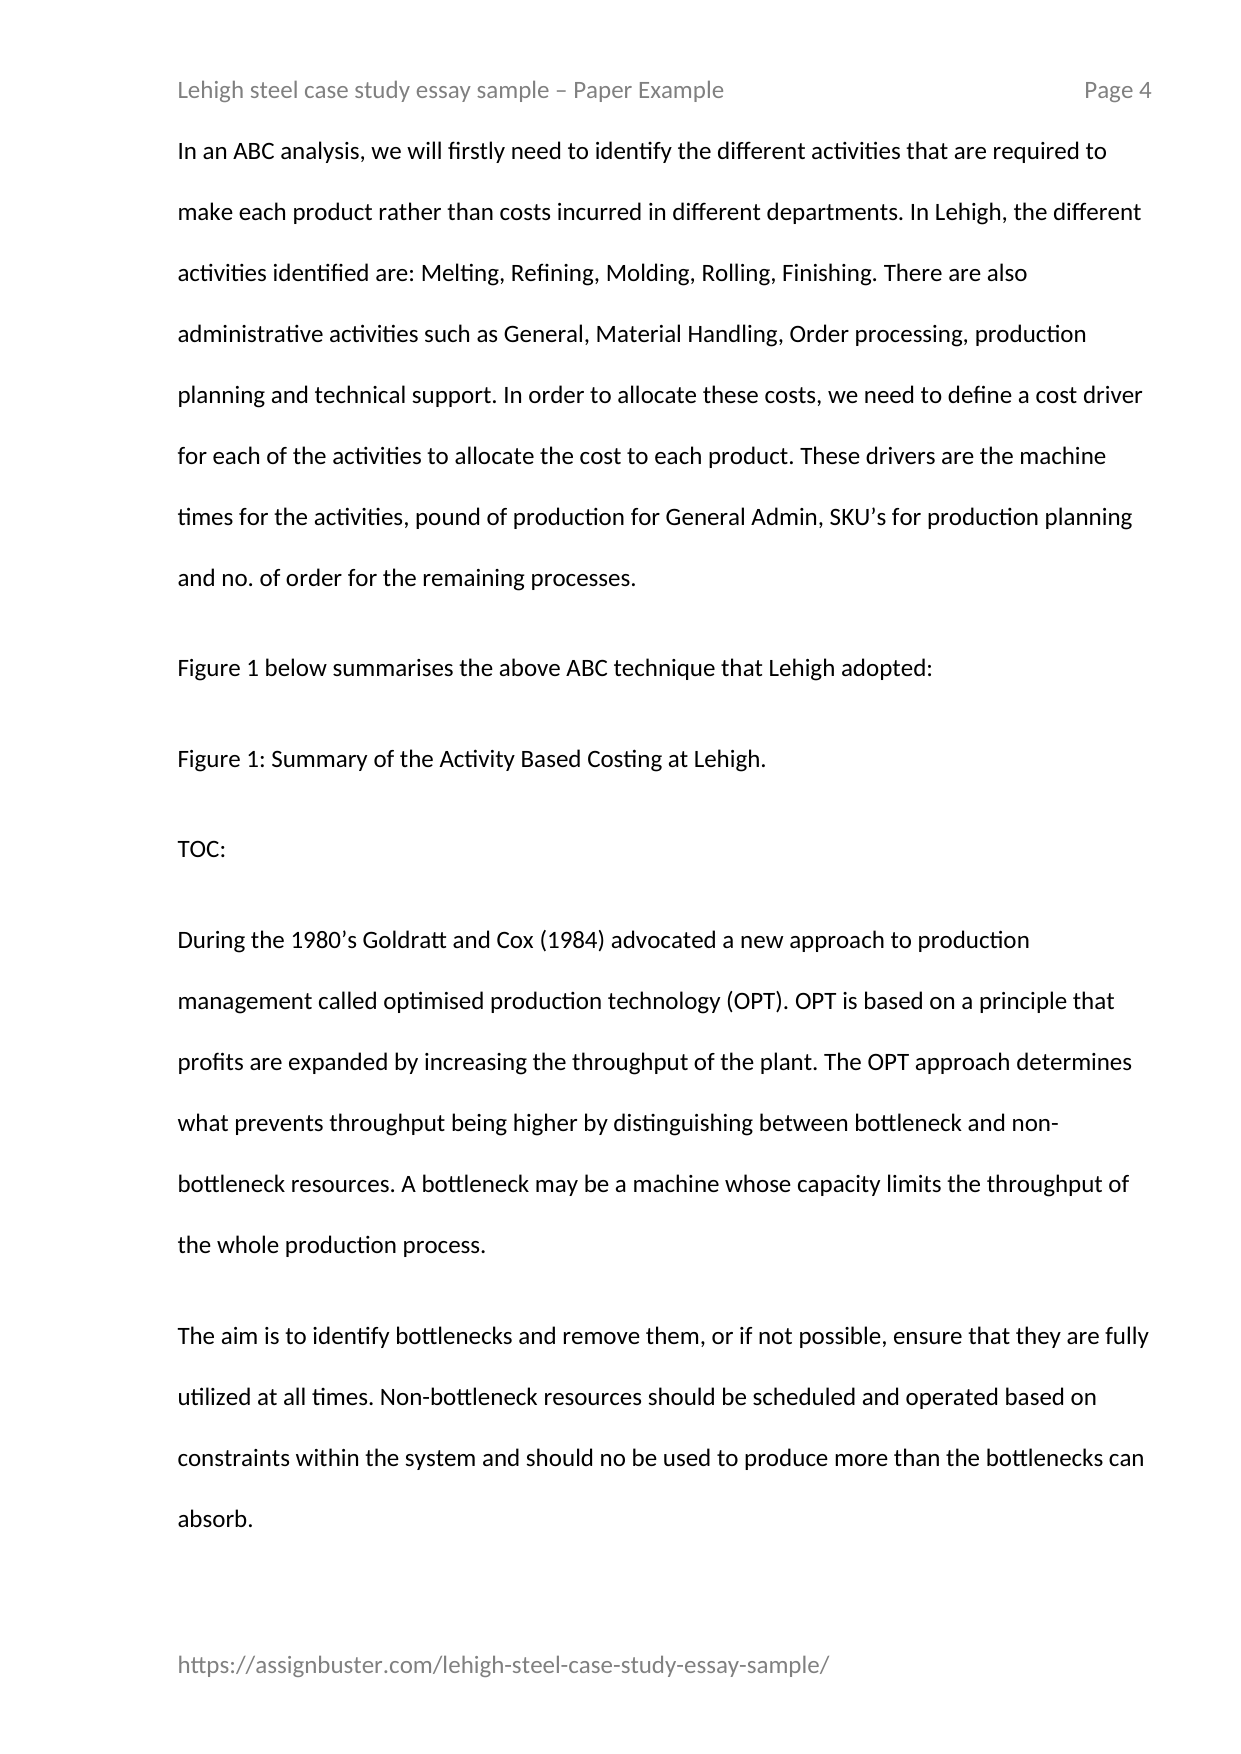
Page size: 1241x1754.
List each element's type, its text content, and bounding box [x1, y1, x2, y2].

text In an ABC analysis, we will firstly need to identify the different activities that are required to make each product rather than costs incurred in different departments. In Lehigh, the different activities identified are: Melting, Refining, Molding, Rolling, Finishing. There are also administrative activities such as General, Material Handling, Order processing, production planning and technical support. In order to allocate these costs, we need to define a cost driver for each of the activities to allocate the cost to each product. These drivers are the machine times for the activities, pound of production for General Admin, SKU’s for production planning and no. of order for the remaining processes. [177, 135, 1152, 593]
text TOC: [177, 834, 1152, 864]
text Figure 1 below summarises the above ABC technique that Lehigh adopted: [177, 653, 1152, 683]
text The aim is to identify bottlenecks and remove them, or if not possible, ensure that they are fully utilized at all times. Non-bottleneck resources should be scheduled and operated based on constraints within the system and should no be used to produce more than the bottlenecks can absorb. [177, 1320, 1152, 1533]
text Figure 1: Summary of the Activity Based Costing at Lehigh. [177, 743, 1152, 774]
text During the 1980’s Goldratt and Cox (1984) advocated a new approach to production management called optimised production technology (OPT). OPT is based on a principle that profits are expanded by increasing the throughput of the plant. The OPT approach determines what prevents throughput being higher by distinguishing between bottleneck and non-bottleneck resources. A bottleneck may be a machine whose capacity limits the throughput of the whole production process. [177, 924, 1152, 1260]
